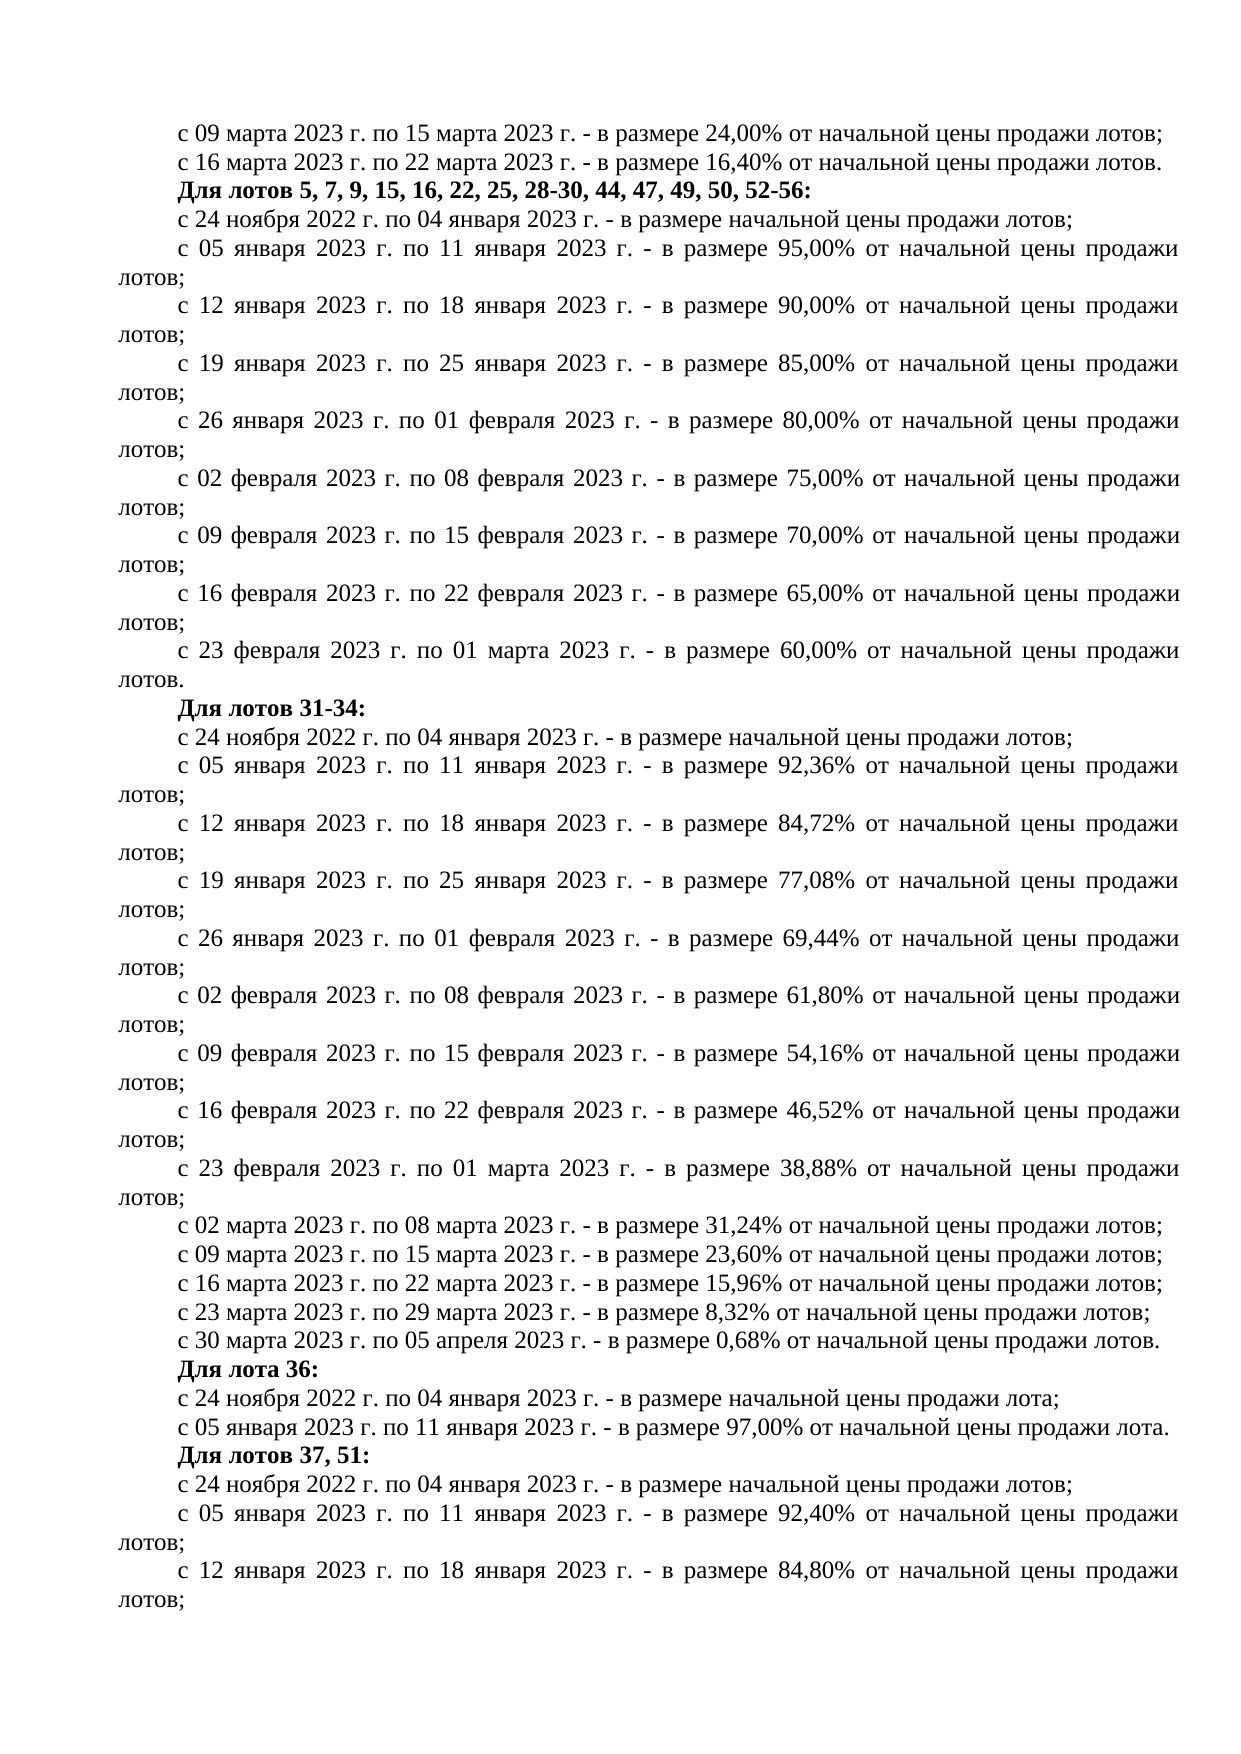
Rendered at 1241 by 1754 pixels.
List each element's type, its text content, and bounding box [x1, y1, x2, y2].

text с 05 января 2023 г. по 11 января 2023 г. - в размере 97,00% от начальной цены продажи лота. [118, 1412, 1181, 1441]
text с 05 января 2023 г. по 11 января 2023 г. - в размере 95,00% от начальной цены продажи лотов; [118, 233, 1181, 291]
text с 16 февраля 2023 г. по 22 февраля 2023 г. - в размере 65,00% от начальной цены продажи лотов; [118, 578, 1181, 636]
text с 23 февраля 2023 г. по 01 марта 2023 г. - в размере 60,00% от начальной цены продажи лотов. [118, 636, 1181, 693]
text с 12 января 2023 г. по 18 января 2023 г. - в размере 90,00% от начальной цены продажи лотов; [118, 291, 1181, 348]
text с 05 января 2023 г. по 11 января 2023 г. - в размере 92,40% от начальной цены продажи лотов; [118, 1498, 1181, 1556]
text с 09 марта 2023 г. по 15 марта 2023 г. - в размере 23,60% от начальной цены продажи лотов; [118, 1239, 1181, 1268]
text с 16 марта 2023 г. по 22 марта 2023 г. - в размере 16,40% от начальной цены продажи лотов. [118, 147, 1181, 176]
text с 12 января 2023 г. по 18 января 2023 г. - в размере 84,72% от начальной цены продажи лотов; [118, 808, 1181, 866]
text с 26 января 2023 г. по 01 февраля 2023 г. - в размере 69,44% от начальной цены продажи лотов; [118, 923, 1181, 981]
text с 16 февраля 2023 г. по 22 февраля 2023 г. - в размере 46,52% от начальной цены продажи лотов; [118, 1096, 1181, 1153]
text с 02 марта 2023 г. по 08 марта 2023 г. - в размере 31,24% от начальной цены продажи лотов; [118, 1211, 1181, 1239]
text с 12 января 2023 г. по 18 января 2023 г. - в размере 84,80% от начальной цены продажи лотов; [118, 1556, 1181, 1613]
text с 09 февраля 2023 г. по 15 февраля 2023 г. - в размере 54,16% от начальной цены продажи лотов; [118, 1038, 1181, 1096]
text с 24 ноября 2022 г. по 04 января 2023 г. - в размере начальной цены продажи лотов; [118, 204, 1181, 233]
text с 24 ноября 2022 г. по 04 января 2023 г. - в размере начальной цены продажи лотов; [118, 722, 1181, 751]
text с 24 ноября 2022 г. по 04 января 2023 г. - в размере начальной цены продажи лотов; [118, 1469, 1181, 1498]
text с 23 февраля 2023 г. по 01 марта 2023 г. - в размере 38,88% от начальной цены продажи лотов; [118, 1153, 1181, 1211]
text с 16 марта 2023 г. по 22 марта 2023 г. - в размере 15,96% от начальной цены продажи лотов; [118, 1268, 1181, 1297]
text Для лотов 37, 51: [118, 1441, 1181, 1469]
text с 05 января 2023 г. по 11 января 2023 г. - в размере 92,36% от начальной цены продажи лотов; [118, 751, 1181, 808]
text с 24 ноября 2022 г. по 04 января 2023 г. - в размере начальной цены продажи лота; [118, 1383, 1181, 1412]
text с 02 февраля 2023 г. по 08 февраля 2023 г. - в размере 61,80% от начальной цены продажи лотов; [118, 981, 1181, 1038]
text Для лотов 5, 7, 9, 15, 16, 22, 25, 28-30, 44, 47, 49, 50, 52-56: [118, 176, 1181, 204]
text с 23 марта 2023 г. по 29 марта 2023 г. - в размере 8,32% от начальной цены продажи лотов; [118, 1297, 1181, 1326]
text с 19 января 2023 г. по 25 января 2023 г. - в размере 77,08% от начальной цены продажи лотов; [118, 866, 1181, 923]
text с 26 января 2023 г. по 01 февраля 2023 г. - в размере 80,00% от начальной цены продажи лотов; [118, 406, 1181, 463]
text с 09 марта 2023 г. по 15 марта 2023 г. - в размере 24,00% от начальной цены продажи лотов; [118, 118, 1181, 147]
text с 19 января 2023 г. по 25 января 2023 г. - в размере 85,00% от начальной цены продажи лотов; [118, 348, 1181, 406]
text с 09 февраля 2023 г. по 15 февраля 2023 г. - в размере 70,00% от начальной цены продажи лотов; [118, 521, 1181, 578]
text с 02 февраля 2023 г. по 08 февраля 2023 г. - в размере 75,00% от начальной цены продажи лотов; [118, 463, 1181, 521]
text Для лота 36: [118, 1354, 1181, 1383]
text с 30 марта 2023 г. по 05 апреля 2023 г. - в размере 0,68% от начальной цены продажи лотов. [118, 1326, 1181, 1354]
text Для лотов 31-34: [118, 693, 1181, 722]
